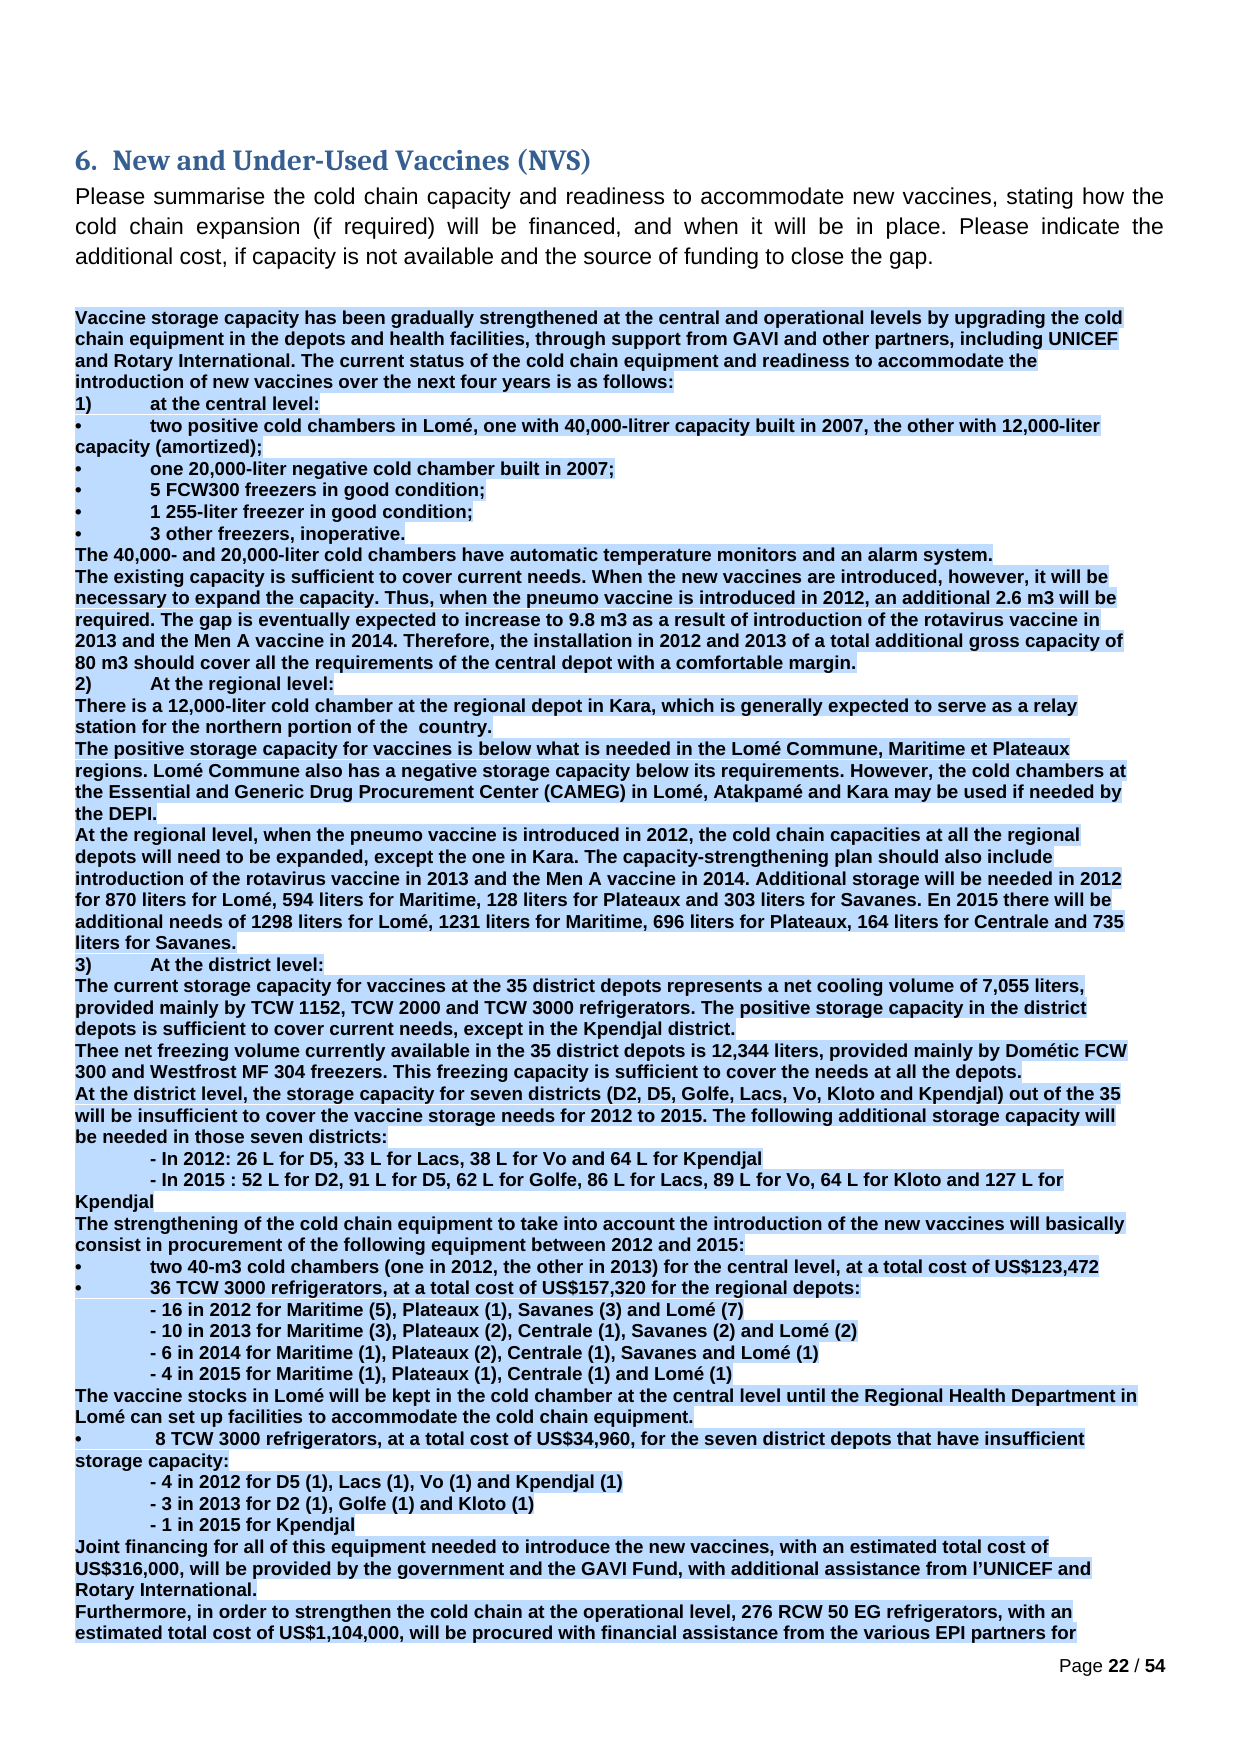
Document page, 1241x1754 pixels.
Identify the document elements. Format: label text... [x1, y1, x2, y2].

text Please summarise the cold chain capacity and readiness to accommodate new vaccines, stating how the cold chain expansion (if required) will be financed, and when it will be in place. Please indicate the additional cost, if capacity is not available and the source of funding to close the gap. [75, 183, 1165, 269]
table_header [64, 294, 1154, 1643]
subtitle New and Under-Used Vaccines (NVS) [75, 144, 1165, 178]
